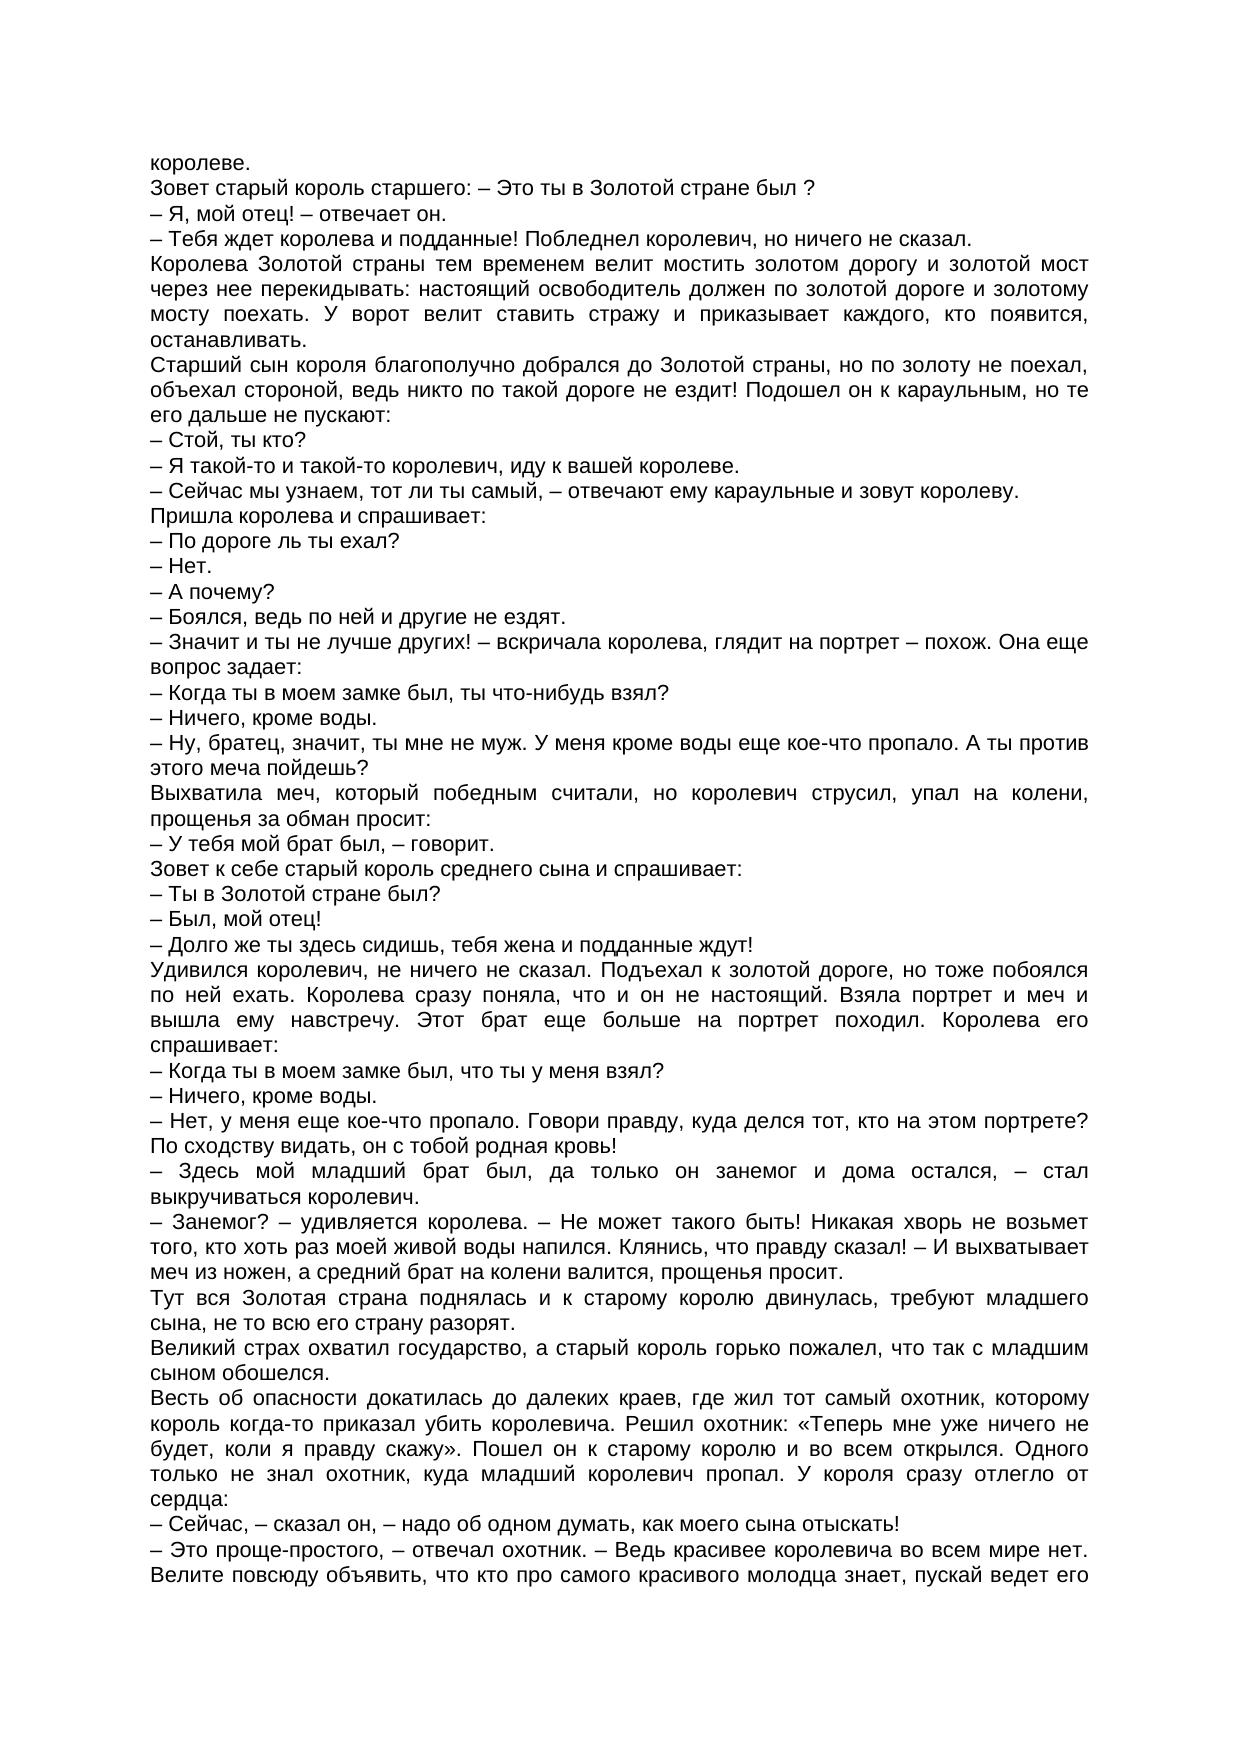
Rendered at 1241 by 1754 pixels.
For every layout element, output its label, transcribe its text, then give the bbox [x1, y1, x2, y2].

text – Стой, ты кто? [150, 427, 1090, 452]
text Удивился королевич, не ничего не сказал. Подъехал к золотой дороге, но тоже побоялся по ней ехать. Королева сразу поняла, что и он не настоящий. Взяла портрет и меч и вышла ему навстречу. Этот брат еще больше на портрет походил. Королева его спрашивает: [150, 957, 1090, 1057]
text – У тебя мой брат был, – говорит. [150, 831, 1090, 856]
text Зовет старый король старшего: – Это ты в Золотой стране был ? [150, 175, 1090, 200]
text Зовет к себе старый король среднего сына и спрашивает: [150, 856, 1090, 881]
text – Я, мой отец! – отвечает он. [150, 200, 1090, 226]
text – Когда ты в моем замке был, что ты у меня взял? [150, 1057, 1090, 1083]
text – Ну, братец, значит, ты мне не муж. У меня кроме воды еще кое-что пропало. А ты против этого меча пойдешь? [150, 730, 1090, 780]
text – Долго же ты здесь сидишь, тебя жена и подданные ждут! [150, 931, 1090, 957]
text Великий страх охватил государство, а старый король горько пожалел, что так с младшим сыном обошелся. [150, 1335, 1090, 1385]
text – Боялся, ведь по ней и другие не ездят. [150, 604, 1090, 629]
text – Был, мой отец! [150, 906, 1090, 931]
text – А почему? [150, 578, 1090, 604]
text – Когда ты в моем замке был, ты что-нибудь взял? [150, 679, 1090, 704]
text – Занемог? – удивляется королева. – Не может такого быть! Никакая хворь не возьмет того, кто хоть раз моей живой воды напился. Клянись, что правду сказал! – И выхватывает меч из ножен, а средний брат на колени валится, прощенья просит. [150, 1209, 1090, 1284]
text Весть об опасности докатилась до далеких краев, где жил тот самый охотник, которому король когда-то приказал убить королевича. Решил охотник: «Теперь мне уже ничего не будет, коли я правду скажу». Пошел он к старому королю и во всем открылся. Одного только не знал охотник, куда младший королевич пропал. У короля сразу отлегло от сердца: [150, 1385, 1090, 1511]
text Выхватила меч, который победным считали, но королевич струсил, упал на колени, прощенья за обман просит: [150, 780, 1090, 831]
text – Здесь мой младший брат был, да только он занемог и дома остался, – стал выкручиваться королевич. [150, 1158, 1090, 1209]
text – Ничего, кроме воды. [150, 704, 1090, 730]
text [150, 150, 1090, 175]
text – Я такой-то и такой-то королевич, иду к вашей королеве. [150, 452, 1090, 478]
text – Сейчас, – сказал он, – надо об одном думать, как моего сына отыскать! [150, 1511, 1090, 1536]
text Королева Золотой страны тем временем велит мостить золотом дорогу и золотой мост через нее перекидывать: настоящий освободитель должен по золотой дороге и золотому мосту поехать. У ворот велит ставить стражу и приказывает каждого, кто появится, останавливать. [150, 251, 1090, 352]
text – Сейчас мы узнаем, тот ли ты самый, – отвечают ему караульные и зовут королеву. [150, 478, 1090, 503]
text Пришла королева и спрашивает: [150, 503, 1090, 528]
text – Значит и ты не лучше других! – вскричала королева, глядит на портрет – похож. Она еще вопрос задает: [150, 629, 1090, 679]
text – Ничего, кроме воды. [150, 1083, 1090, 1108]
text Старший сын короля благополучно добрался до Золотой страны, но по золоту не поехал, объехал стороной, ведь никто по такой дороге не ездит! Подошел он к караульным, но те его дальше не пускают: [150, 352, 1090, 427]
text Тут вся Золотая страна поднялась и к старому королю двинулась, требуют младшего сына, не то всю его страну разорят. [150, 1284, 1090, 1335]
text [150, 1536, 1090, 1587]
text – Нет. [150, 553, 1090, 578]
text – Нет, у меня еще кое-что пропало. Говори правду, куда делся тот, кто на этом портрете? По сходству видать, он с тобой родная кровь! [150, 1108, 1090, 1158]
text – Ты в Золотой стране был? [150, 881, 1090, 906]
text – По дороге ль ты ехал? [150, 528, 1090, 553]
text – Тебя ждет королева и подданные! Побледнел королевич, но ничего не сказал. [150, 226, 1090, 251]
